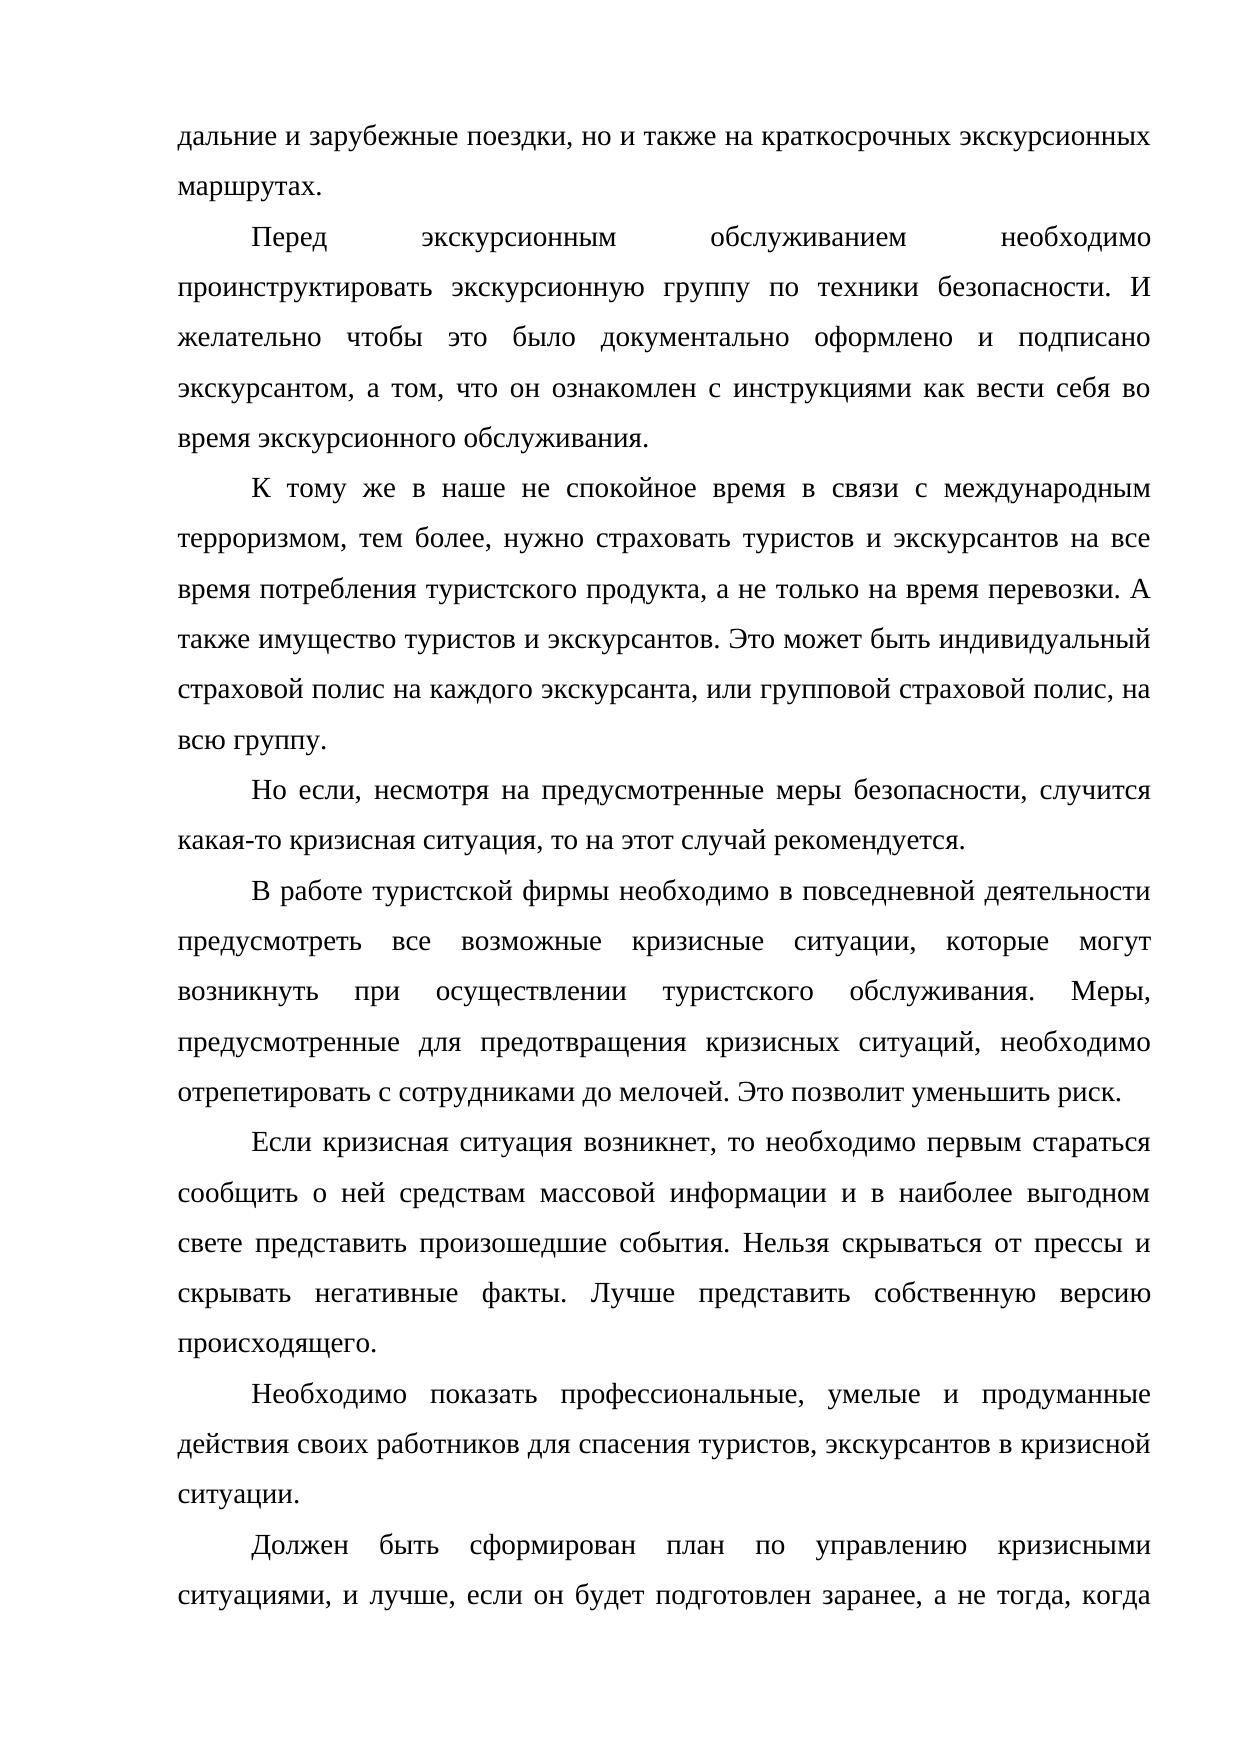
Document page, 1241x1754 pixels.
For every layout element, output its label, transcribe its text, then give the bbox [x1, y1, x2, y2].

text В работе туристской фирмы необходимо в повседневной деятельности предусмотреть все возможные кризисные ситуации, которые могут возникнуть при осуществлении туристского обслуживания. Меры, предусмотренные для предотвращения кризисных ситуаций, необходимо отрепетировать с сотрудниками до мелочей. Это позволит уменьшить риск. [177, 873, 1152, 1108]
text Но если, несмотря на предусмотренные меры безопасности, случится какая-то кризисная ситуация, то на этот случай рекомендуется. [177, 772, 1152, 856]
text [177, 118, 1152, 202]
text Необходимо показать профессиональные, умелые и продуманные действия своих работников для спасения туристов, экскурсантов в кризисной ситуации. [177, 1376, 1152, 1510]
text К тому же в наше не спокойное время в связи с международным терроризмом, тем более, нужно страховать туристов и экскурсантов на все время потребления туристского продукта, а не только на время перевозки. А также имущество туристов и экскурсантов. Это может быть индивидуальный страховой полис на каждого экскурсанта, или групповой страховой полис, на всю группу. [177, 470, 1152, 755]
text Если кризисная ситуация возникнет, то необходимо первым стараться сообщить о ней средствам массовой информации и в наиболее выгодном свете представить произошедшие события. Нельзя скрываться от прессы и скрывать негативные факты. Лучше представить собственную версию происходящего. [177, 1124, 1152, 1359]
text Перед экскурсионным обслуживанием необходимо проинструктировать экскурсионную группу по техники безопасности. И желательно чтобы это было документально оформлено и подписано экскурсантом, а том, что он ознакомлен с инструкциями как вести себя во время экскурсионного обслуживания. [177, 219, 1152, 453]
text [177, 1527, 1152, 1611]
